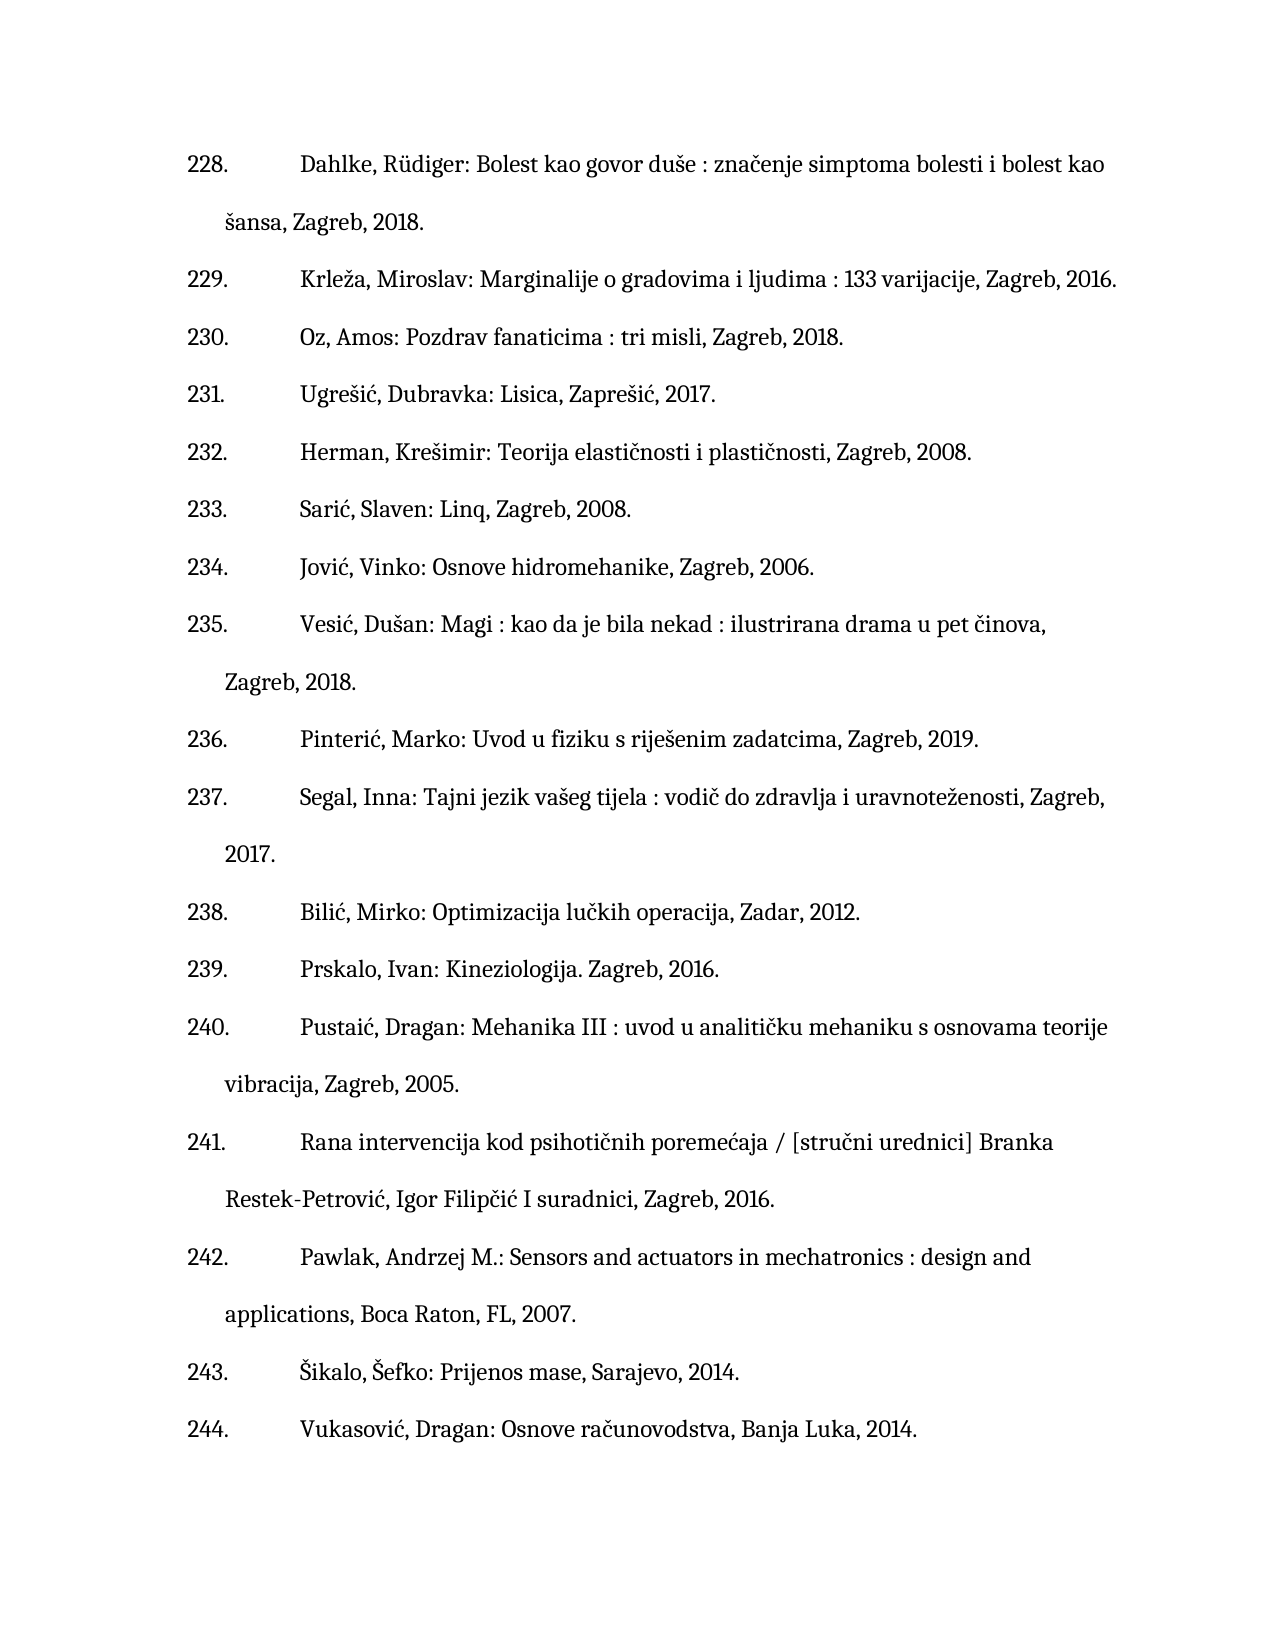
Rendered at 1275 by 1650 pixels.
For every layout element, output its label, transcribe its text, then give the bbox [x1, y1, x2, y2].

list Vukasović, Dragan: Osnove računovodstva, Banja Luka, 2014. [187, 1415, 1125, 1444]
list Pawlak, Andrzej M.: Sensors and actuators in mechatronics : design and applications, Boca Raton, FL, 2007. [187, 1242, 1125, 1329]
list Rana intervencija kod psihotičnih poremećaja / [stručni urednici] Branka Restek-Petrović, Igor Filipčić I suradnici, Zagreb, 2016. [187, 1127, 1125, 1214]
list Dahlke, Rüdiger: Bolest kao govor duše : značenje simptoma bolesti i bolest kao šansa, Zagreb, 2018. [187, 150, 1125, 236]
list Prskalo, Ivan: Kineziologija. Zagreb, 2016. [187, 955, 1125, 984]
list Segal, Inna: Tajni jezik vašeg tijela : vodič do zdravlja i uravnoteženosti, Zagreb, 2017. [187, 782, 1125, 869]
list Pustaić, Dragan: Mehanika III : uvod u analitičku mehaniku s osnovama teorije vibracija, Zagreb, 2005. [187, 1012, 1125, 1099]
list Jović, Vinko: Osnove hidromehanike, Zagreb, 2006. [187, 552, 1125, 581]
list Herman, Krešimir: Teorija elastičnosti i plastičnosti, Zagreb, 2008. [187, 437, 1125, 466]
list Šikalo, Šefko: Prijenos mase, Sarajevo, 2014. [187, 1357, 1125, 1386]
list Sarić, Slaven: Linq, Zagreb, 2008. [187, 495, 1125, 524]
list Pinterić, Marko: Uvod u fiziku s riješenim zadatcima, Zagreb, 2019. [187, 725, 1125, 754]
list Oz, Amos: Pozdrav fanaticima : tri misli, Zagreb, 2018. [187, 322, 1125, 351]
list Bilić, Mirko: Optimizacija lučkih operacija, Zadar, 2012. [187, 897, 1125, 926]
list Krleža, Miroslav: Marginalije o gradovima i ljudima : 133 varijacije, Zagreb, 2016. [187, 265, 1125, 294]
list Vesić, Dušan: Magi : kao da je bila nekad : ilustrirana drama u pet činova, Zagreb, 2018. [187, 610, 1125, 696]
list Ugrešić, Dubravka: Lisica, Zaprešić, 2017. [187, 380, 1125, 409]
